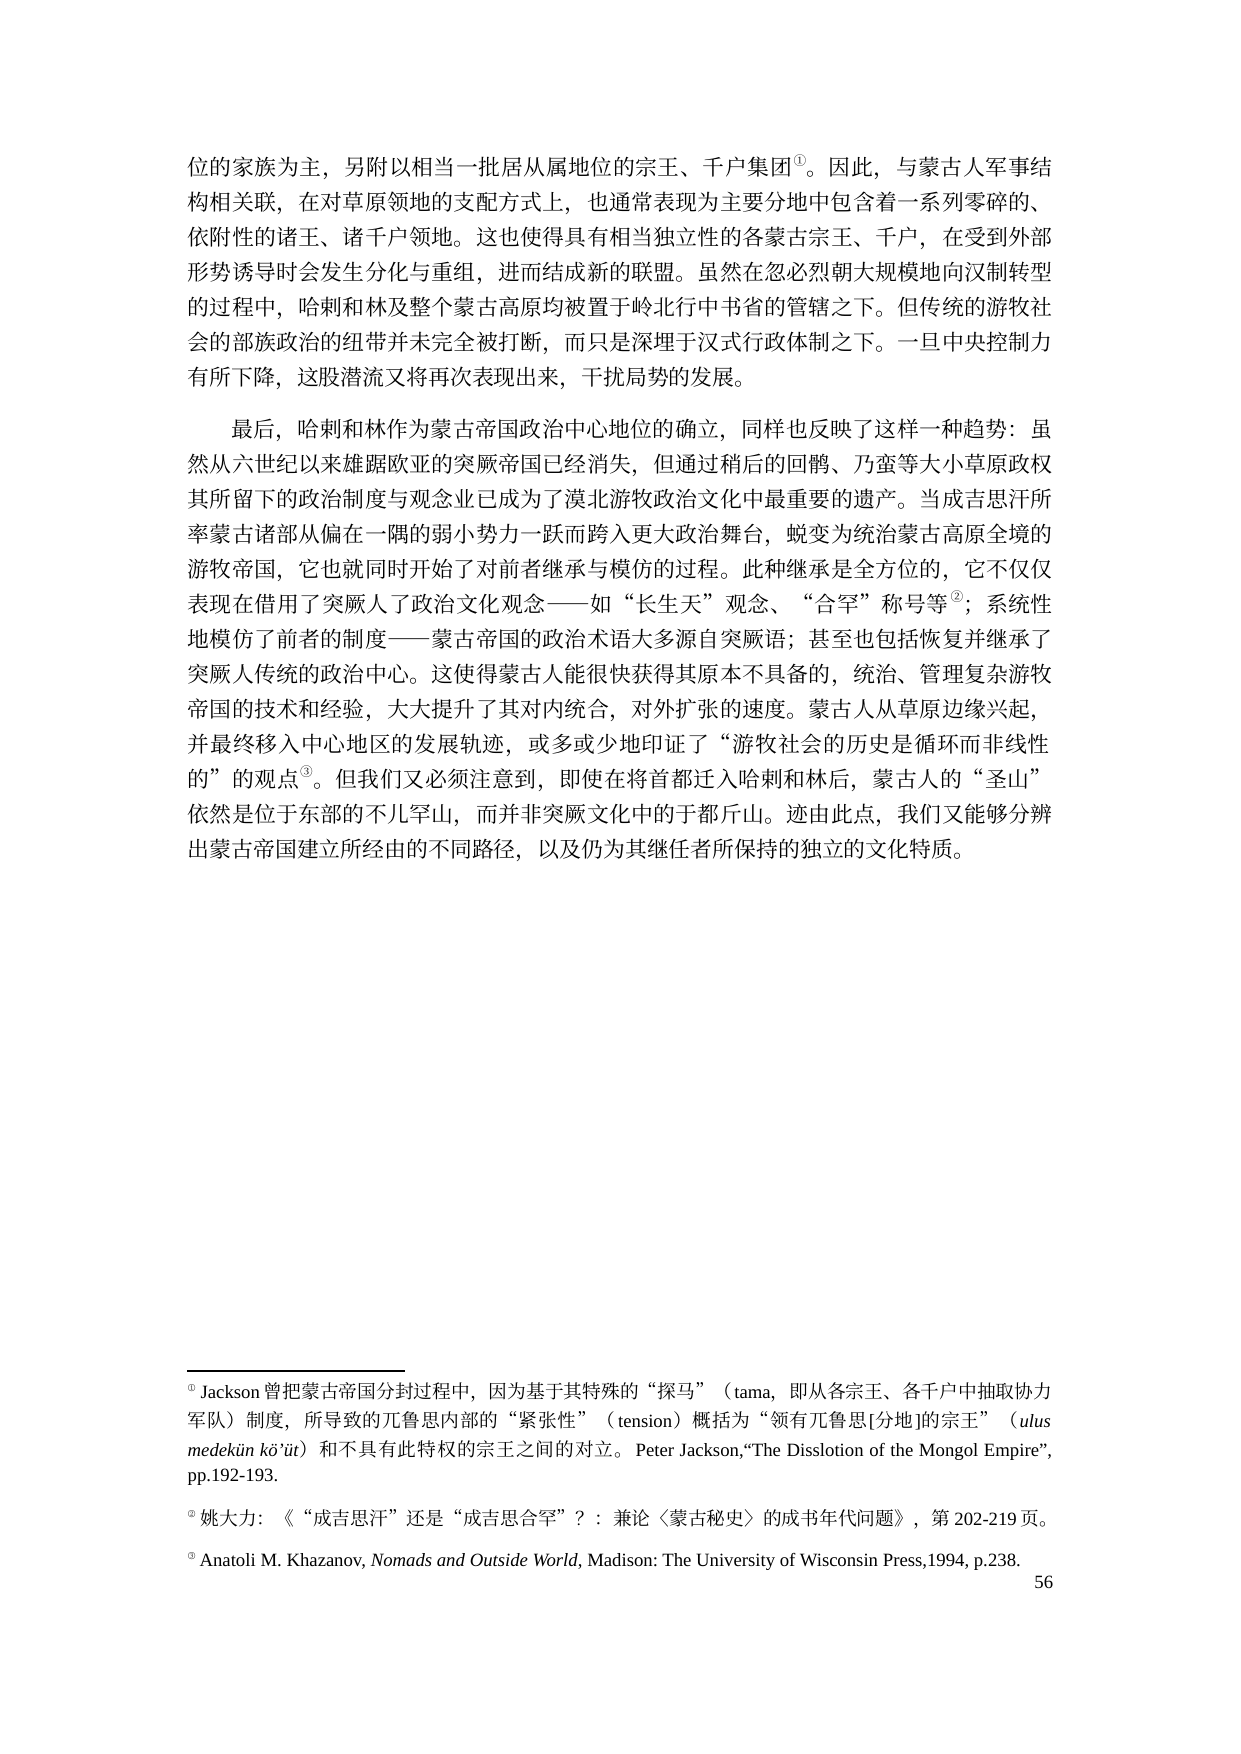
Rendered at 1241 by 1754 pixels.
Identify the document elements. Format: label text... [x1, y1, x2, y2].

text 其次，正如蒙古帝国版图的扩张，实则是通过不同支系的宗王在不同方向上的征服活动，被不断吸纳并累积、拼合的结果。蒙古的对外征服行动，往往是由某一个居主导地位的家族为主，另附以相当一批居从属地位的宗王、千户集团。因此，与蒙古人军事结构相关联，在对草原领地的支配方式上，也通常表现为主要分地中包含着一系列零碎的、依附性的诸王、诸千户领地。这也使得具有相当独立性的各蒙古宗王、千户，在受到外部形势诱导时会发生分化与重组，进而结成新的联盟。虽然在忽必烈朝大规模地向汉制转型的过程中，哈剌和林及整个蒙古高原均被置于岭北行中书省的管辖之下。但传统的游牧社会的部族政治的纽带并未完全被打断，而只是深埋于汉式行政体制之下。一旦中央控制力有所下降，这股潜流又将再次表现出来，干扰局势的发展。 [187, 150, 1053, 392]
text 最后，哈剌和林作为蒙古帝国政治中心地位的确立，同样也反映了这样一种趋势：虽然从六世纪以来雄踞欧亚的突厥帝国已经消失，但通过稍后的回鹘、乃蛮等大小草原政权，其所留下的政治制度与观念业已成为了漠北游牧政治文化中最重要的遗产。当成吉思汗所率蒙古诸部从偏在一隅的弱小势力一跃而跨入更大政治舞台，蜕变为统治蒙古高原全境的游牧帝国，它也就同时开始了对前者继承与模仿的过程。此种继承是全方位的，它不仅仅表现在借用了突厥人了政治文化观念——如“长生天”观念、“合罕”称号等；系统性地模仿了前者的制度——蒙古帝国的政治术语大多源自突厥语；甚至也包括恢复并继承了突厥人传统的政治中心。这使得蒙古人能很快获得其原本不具备的，统治、管理复杂游牧帝国的技术和经验，大大提升了其对内统合，对外扩张的速度。蒙古人从草原边缘兴起，并最终移入中心地区的发展轨迹，或多或少地印证了“游牧社会的历史是循环而非线性的”的观点。但我们又必须注意到，即使在将首都迁入哈剌和林后，蒙古人的“圣山”依然是位于东部的不儿罕山，而并非突厥文化中的于都斤山。迹由此点，我们又能够分辨出蒙古帝国建立所经由的不同路径，以及仍为其继任者所保持的独立的文化特质。 [187, 412, 1053, 864]
